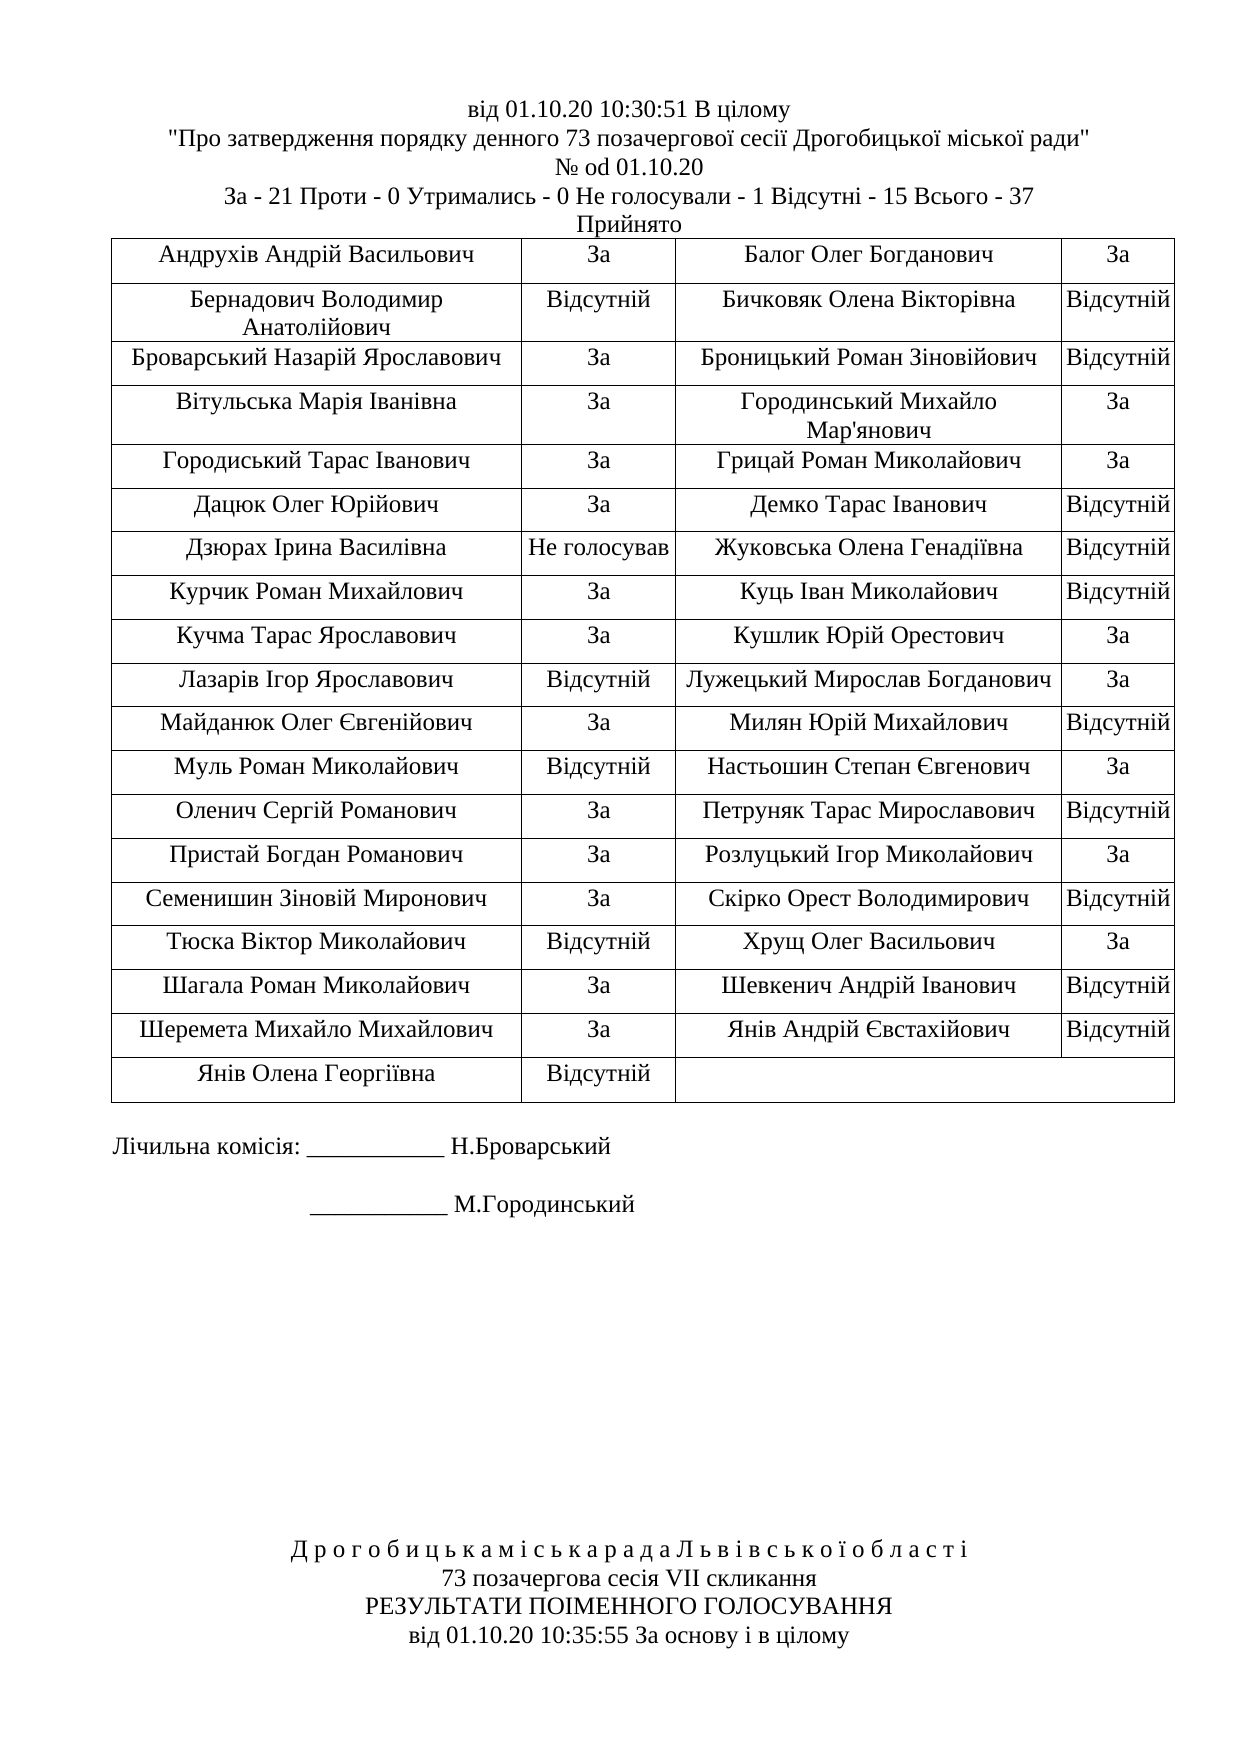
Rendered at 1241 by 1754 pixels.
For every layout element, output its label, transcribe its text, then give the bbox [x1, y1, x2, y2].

table_cell Відсутній [522, 664, 675, 706]
table_header Андрухів Андрій Васильович [112, 239, 521, 283]
table_cell Оленич Сергій Романович [112, 795, 521, 838]
table_cell Шевкенич Андрій Іванович [676, 970, 1061, 1013]
table_cell За [1062, 926, 1174, 969]
table_cell За [522, 342, 675, 385]
table_cell Городинський Михайло Мар'янович [676, 386, 1061, 444]
table_header Балог Олег Богданович [676, 239, 1061, 283]
table_cell Бернадович Володимир Анатолійович [112, 284, 521, 341]
text Лічильна комісія: ___________ Н.Броварський [112, 1131, 1146, 1160]
table_cell Шеремета Михайло Михайлович [112, 1014, 521, 1057]
table_cell Петруняк Тарас Мирославович [676, 795, 1061, 838]
table_cell Демко Тарас Іванович [676, 489, 1061, 531]
table_cell Куць Іван Миколайович [676, 576, 1061, 619]
text Прийнято [112, 209, 1146, 238]
table_cell Відсутній [1062, 342, 1174, 385]
table_cell За [1062, 751, 1174, 794]
table_cell Не голосував [522, 532, 675, 575]
table_cell Відсутній [1062, 532, 1174, 575]
text від 01.10.20 10:30:51 В цілому [112, 94, 1146, 123]
table_cell Відсутній [1062, 883, 1174, 925]
table_cell За [522, 1014, 675, 1057]
table_cell Милян Юрій Михайлович [676, 707, 1061, 750]
table_cell Відсутній [1062, 707, 1174, 750]
table_cell Дзюрах Ірина Василівна [112, 532, 521, 575]
table_cell Городиський Тарас Іванович [112, 445, 521, 488]
table_cell Бичковяк Олена Вікторівна [676, 284, 1061, 341]
table_cell Броницький Роман Зіновійович [676, 342, 1061, 385]
table_cell За [1062, 620, 1174, 663]
text № od 01.10.20 [112, 152, 1146, 181]
table_cell Розлуцький Ігор Миколайович [676, 839, 1061, 882]
table_cell Курчик Роман Михайлович [112, 576, 521, 619]
table_cell Семенишин Зіновій Миронович [112, 883, 521, 925]
table_header За [1062, 239, 1174, 283]
table_cell За [1062, 445, 1174, 488]
table_cell Грицай Роман Миколайович [676, 445, 1061, 488]
text "Про затвердження порядку денного 73 позачергової сесії Дрогобицької міської ради" [112, 123, 1146, 152]
table_cell За [522, 489, 675, 531]
table_cell Лужецький Мирослав Богданович [676, 664, 1061, 706]
table_cell Відсутній [522, 751, 675, 794]
table_cell За [1062, 664, 1174, 706]
table_cell Дацюк Олег Юрійович [112, 489, 521, 531]
table_cell Відсутній [1062, 576, 1174, 619]
table_cell За [522, 576, 675, 619]
table_cell Відсутній [1062, 795, 1174, 838]
table_cell За [1062, 839, 1174, 882]
table_cell Відсутній [522, 1058, 675, 1102]
table_cell За [522, 620, 675, 663]
table_cell Муль Роман Миколайович [112, 751, 521, 794]
table_cell Настьошин Степан Євгенович [676, 751, 1061, 794]
table_cell За [522, 707, 675, 750]
table_header За [522, 239, 675, 283]
table_cell Відсутній [1062, 1014, 1174, 1057]
text від 01.10.20 10:35:55 За основу і в цілому [112, 1620, 1146, 1649]
table_cell Пристай Богдан Романович [112, 839, 521, 882]
table_cell За [522, 839, 675, 882]
table_cell Хрущ Олег Васильович [676, 926, 1061, 969]
table_cell Відсутній [522, 926, 675, 969]
table_cell Тюска Віктор Миколайович [112, 926, 521, 969]
text РЕЗУЛЬТАТИ ПОІМЕННОГО ГОЛОСУВАННЯ [112, 1591, 1146, 1620]
table_cell Вітульська Марія Іванівна [112, 386, 521, 444]
table_cell Кушлик Юрій Орестович [676, 620, 1061, 663]
text За - 21 Проти - 0 Утримались - 0 Не голосували - 1 Відсутні - 15 Всього - 37 [112, 181, 1146, 209]
table_cell За [522, 386, 675, 444]
table_cell Янів Андрій Євстахійович [676, 1014, 1061, 1057]
table_cell Скірко Орест Володимирович [676, 883, 1061, 925]
table_cell Відсутній [1062, 489, 1174, 531]
table_cell Янів Олена Георгіївна [112, 1058, 521, 1102]
table_cell Відсутній [1062, 284, 1174, 341]
text Д р о г о б и ц ь к а м і с ь к а р а д а Л ь в і в с ь к о ї о б л а с т і [112, 1534, 1146, 1563]
table_cell Лазарів Ігор Ярославович [112, 664, 521, 706]
table_cell За [522, 795, 675, 838]
text ___________ М.Городинський [112, 1189, 1146, 1218]
table_cell Відсутній [522, 284, 675, 341]
table_cell Відсутній [1062, 970, 1174, 1013]
table_cell Жуковська Олена Генадіївна [676, 532, 1061, 575]
table_cell За [522, 445, 675, 488]
text 73 позачергова сесія VII скликання [112, 1563, 1146, 1591]
table_cell За [522, 883, 675, 925]
table_cell Майданюк Олег Євгенійович [112, 707, 521, 750]
table_cell За [1062, 386, 1174, 444]
table_cell Кучма Тарас Ярославович [112, 620, 521, 663]
table_cell Броварський Назарій Ярославович [112, 342, 521, 385]
table_cell За [522, 970, 675, 1013]
table_cell [676, 1058, 1174, 1102]
table_cell Шагала Роман Миколайович [112, 970, 521, 1013]
